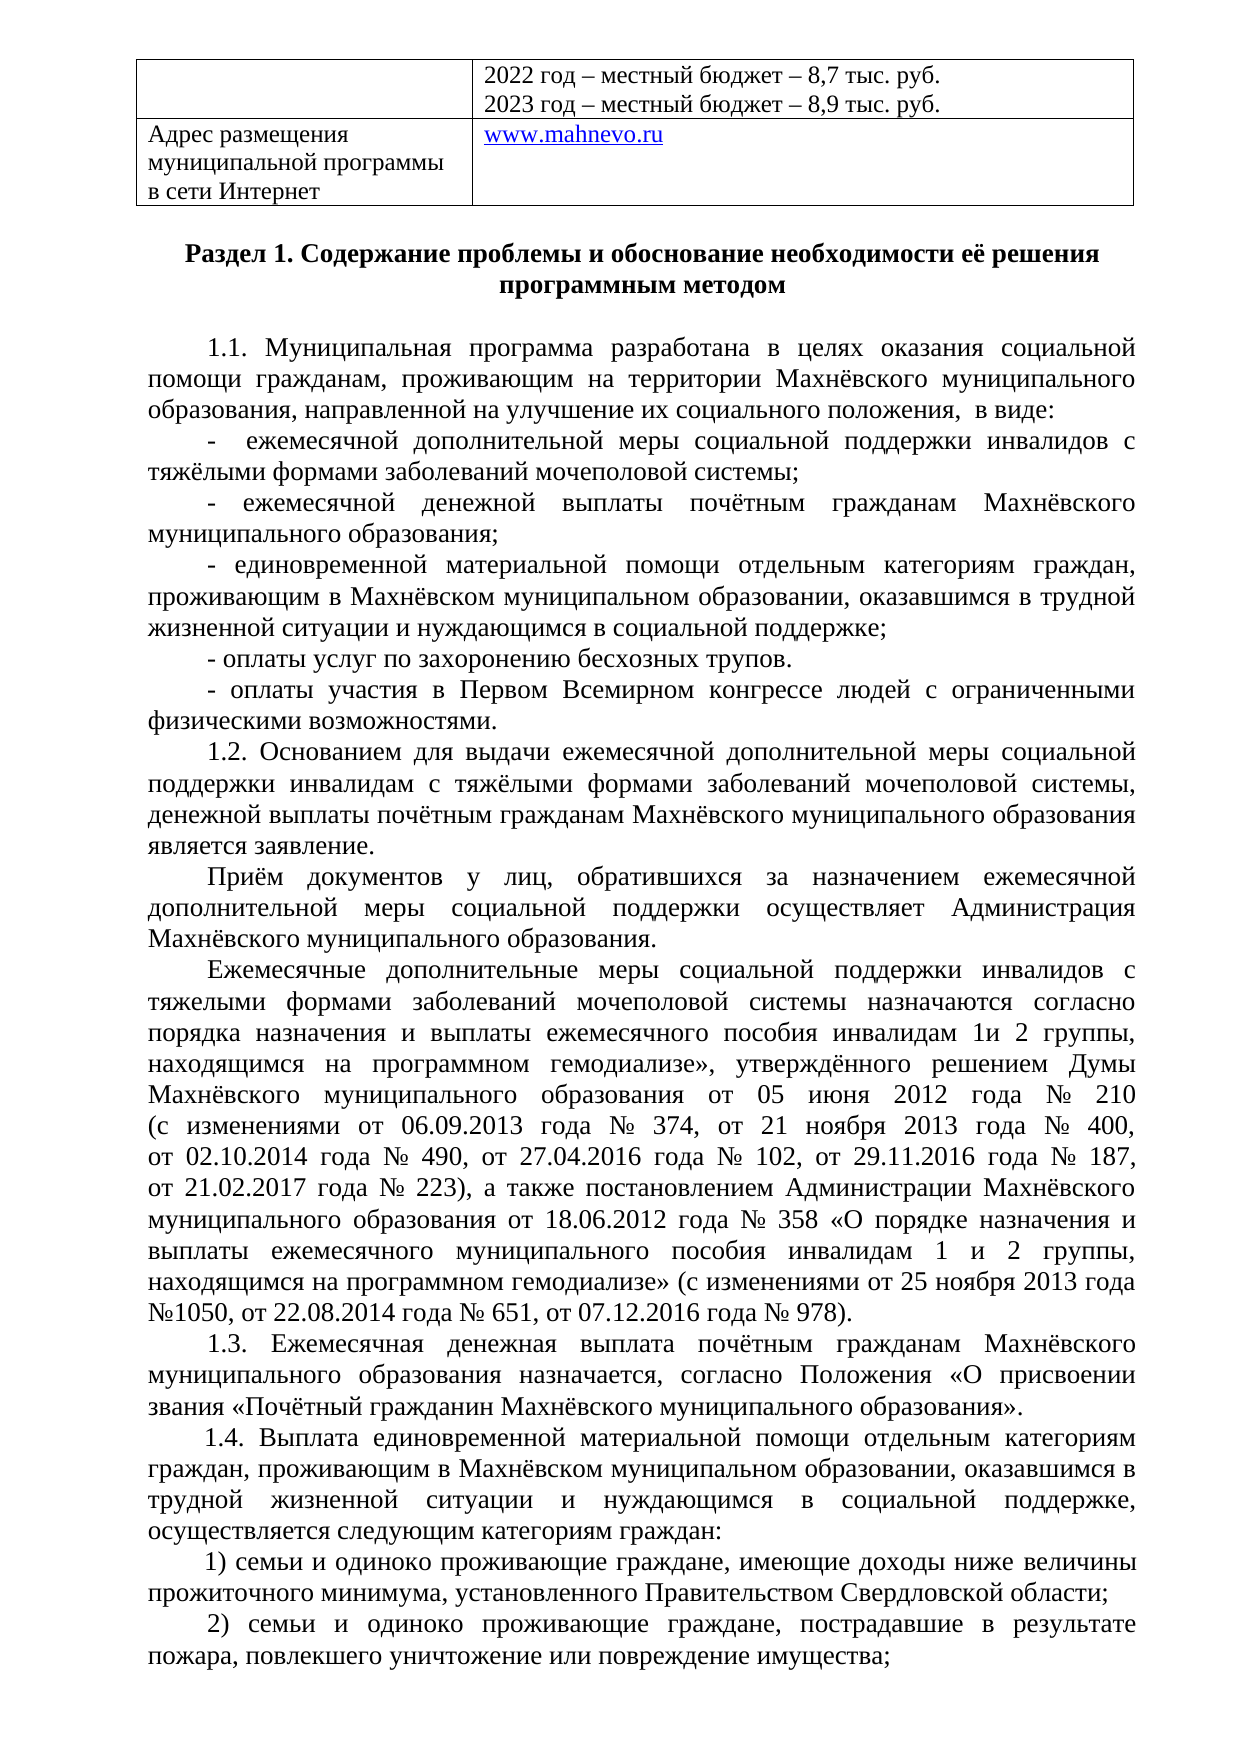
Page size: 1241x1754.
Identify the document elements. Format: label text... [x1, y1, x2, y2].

list - оплаты участия в Первом Всемирном конгрессе людей с ограниченными физическими возможностями. [148, 673, 1137, 736]
table_cell Адрес размещения муниципальной программы в сети Интернет [137, 119, 472, 205]
table_cell www.mahnevo.ru [473, 119, 1133, 205]
text 1.4. Выплата единовременной материальной помощи отдельным категориям граждан, проживающим в Махнёвском муниципальном образовании, оказавшимся в трудной жизненной ситуации и нуждающимся в социальной поддержке, осуществляется следующим категориям граждан: [148, 1421, 1137, 1545]
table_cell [137, 60, 472, 118]
list 2) семьи и одиноко проживающие граждане, пострадавшие в результате пожара, повлекшего уничтожение или повреждение имущества; [148, 1608, 1137, 1670]
text Ежемесячные дополнительные меры социальной поддержки инвалидов с тяжелыми формами заболеваний мочеполовой системы назначаются согласно порядка назначения и выплаты ежемесячного пособия инвалидам 1и 2 группы, находящимся на программном гемодиализе», утверждённого решением Думы Махнёвского муниципального образования от 05 июня 2012 года № 210 (с изменениями от 06.09.2013 года № 374, от 21 ноября 2013 года № 400, от 02.10.2014 года № 490, от 27.04.2016 года № 102, от 29.11.2016 года № 187, от 21.02.2017 года № 223), а также постановлением Администрации Махнёвского муниципального образования от 18.06.2012 года № 358 «О порядке назначения и выплаты ежемесячного муниципального пособия инвалидам 1 и 2 группы, находящимся на программном гемодиализе» (с изменениями от 25 ноября 2013 года №1050, от 22.08.2014 года № 651, от 07.12.2016 года № 978). [148, 953, 1137, 1327]
list Приём документов у лиц, обратившихся за назначением ежемесячной дополнительной меры социальной поддержки осуществляет Администрация Махнёвского муниципального образования. [148, 860, 1137, 953]
text 1.1. Муниципальная программа разработана в целях оказания социальной помощи гражданам, проживающим на территории Махнёвского муниципального образования, направленной на улучшение их социального положения, в виде: [148, 331, 1137, 424]
list - оплаты услуг по захоронению бесхозных трупов. [148, 642, 1137, 673]
list - единовременной материальной помощи отдельным категориям граждан, проживающим в Махнёвском муниципальном образовании, оказавшимся в трудной жизненной ситуации и нуждающимся в социальной поддержке; [148, 549, 1137, 642]
text 1) семьи и одиноко проживающие граждане, имеющие доходы ниже величины прожиточного минимума, установленного Правительством Свердловской области; [148, 1545, 1137, 1608]
text Раздел 1. Содержание проблемы и обоснование необходимости её решения программным методом [148, 237, 1137, 299]
list 1.2. Основанием для выдачи ежемесячной дополнительной меры социальной поддержки инвалидам с тяжёлыми формами заболеваний мочеполовой системы, денежной выплаты почётным гражданам Махнёвского муниципального образования является заявление. [148, 736, 1137, 860]
list - ежемесячной денежной выплаты почётным гражданам Махнёвского муниципального образования; [148, 486, 1137, 549]
list - ежемесячной дополнительной меры социальной поддержки инвалидов с тяжёлыми формами заболеваний мочеполовой системы; [148, 424, 1137, 486]
list 1.3. Ежемесячная денежная выплата почётным гражданам Махнёвского муниципального образования назначается, согласно Положения «О присвоении звания «Почётный гражданин Махнёвского муниципального образования». [148, 1327, 1137, 1421]
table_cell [473, 60, 1133, 118]
